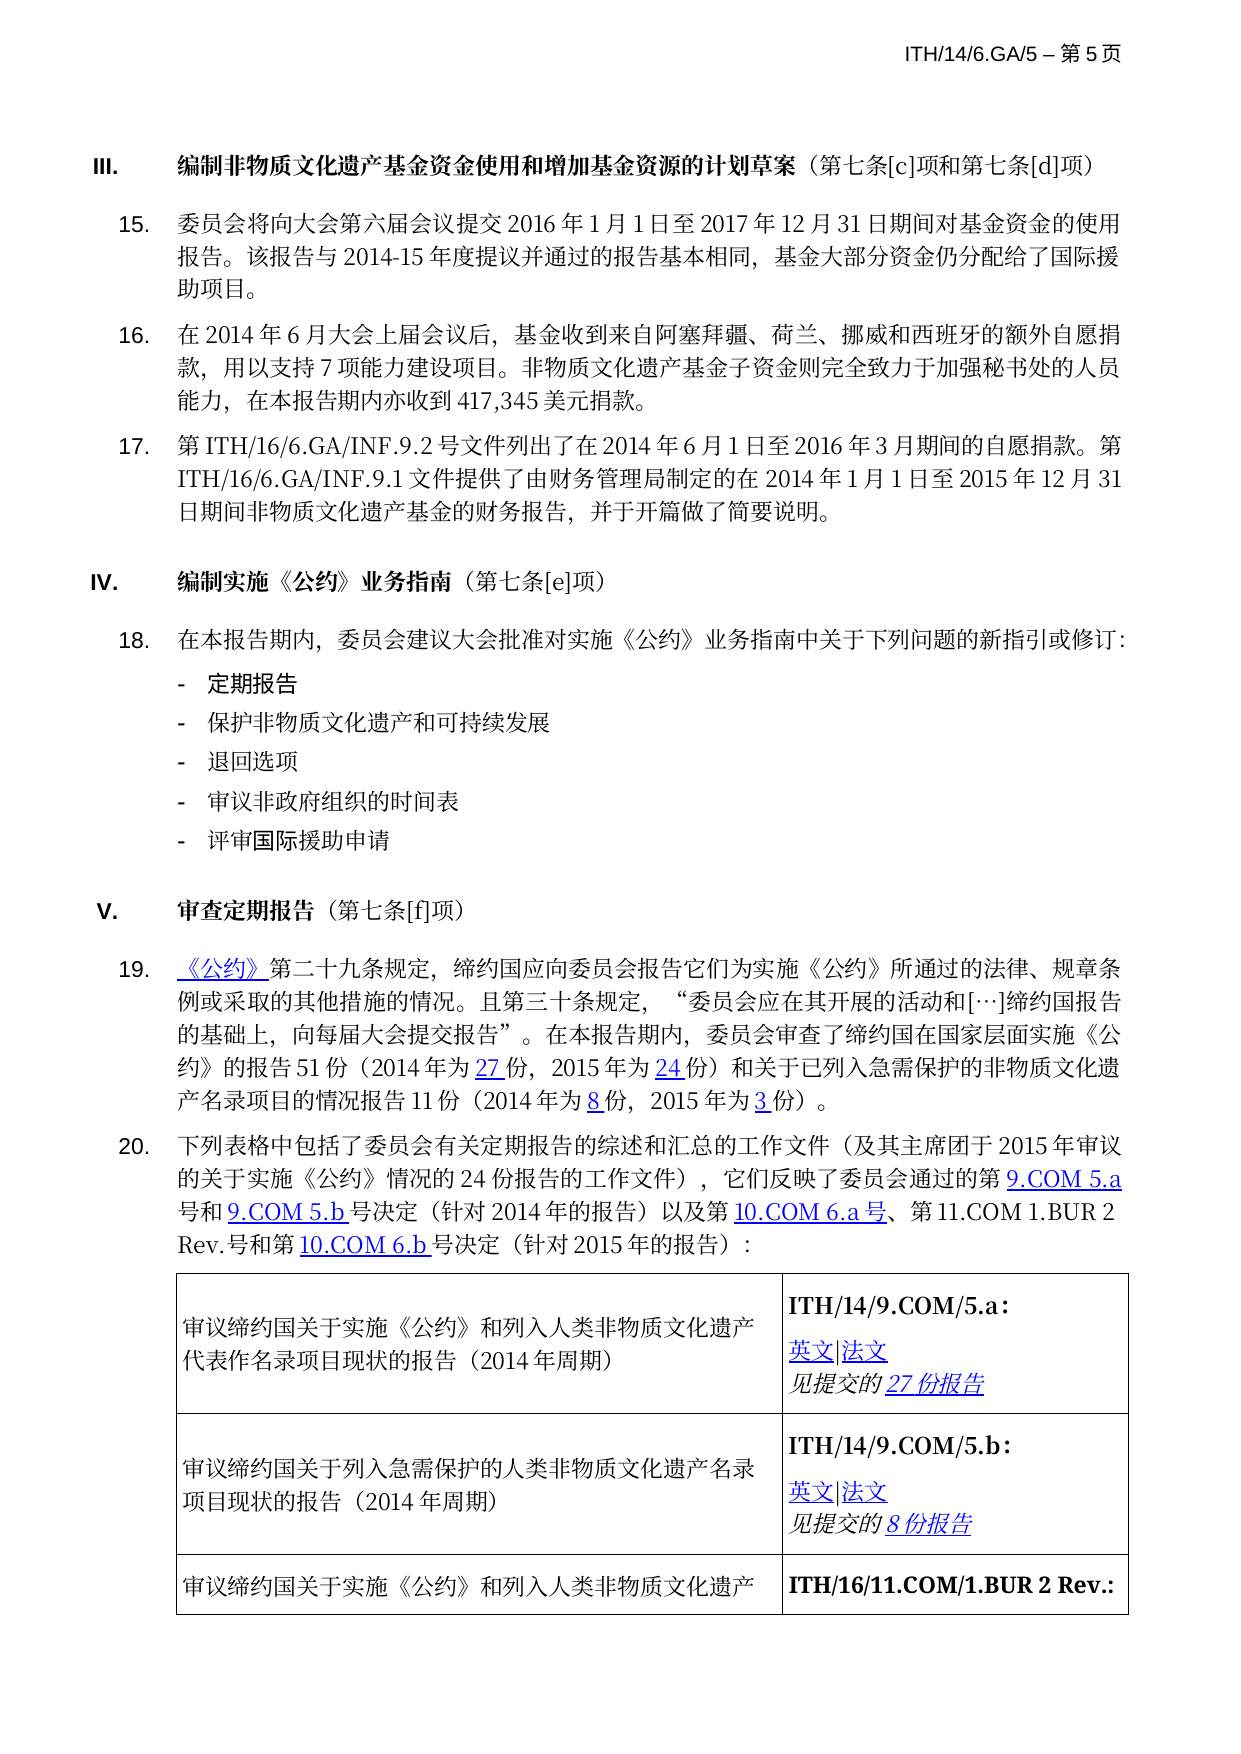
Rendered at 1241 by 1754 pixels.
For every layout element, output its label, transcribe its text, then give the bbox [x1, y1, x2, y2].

list 退回选项 [177, 744, 1122, 777]
list 保护非物质文化遗产和可持续发展 [177, 705, 1122, 738]
list 下列表格中包括了委员会有关定期报告的综述和汇总的工作文件（及其主席团于2015年审议的关于实施《公约》情况的24份报告的工作文件），它们反映了委员会通过的第9.COM 5.a号和9.COM 5.b号决定（针对2014年的报告）以及第10.COM 6.a号、第11.COM 1.BUR 2 Rev.号和第10.COM 6.b号决定（针对2015年的报告）： [118, 1128, 1122, 1260]
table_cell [783, 1555, 1128, 1614]
list 编制非物质文化遗产基金资金使用和增加基金资源的计划草案（第七条[c]项和第七条[d]项） [118, 148, 1122, 181]
list 定期报告 [177, 668, 1122, 699]
list 评审国际援助申请 [177, 823, 1122, 856]
list 在本报告期内，委员会建议大会批准对实施《公约》业务指南中关于下列问题的新指引或修订： [118, 622, 1122, 655]
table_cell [177, 1555, 782, 1614]
list 审查定期报告（第七条[f]项） [118, 893, 1122, 926]
table_header ITH/14/9.COM/5.a： 英文|法文 见提交的27份报告 [783, 1274, 1128, 1413]
list 第ITH/16/6.GA/INF.9.2号文件列出了在2014年6月1日至2016年3月期间的自愿捐款。第ITH/16/6.GA/INF.9.1文件提供了由财务管理局制定的在2014年1月1日至2015年12月31日期间非物质文化遗产基金的财务报告，并于开篇做了简要说明。 [118, 428, 1122, 527]
table_cell ITH/14/9.COM/5.b： 英文|法文 见提交的8份报告 [783, 1414, 1128, 1553]
list 委员会将向大会第六届会议提交2016年1月1日至2017年12月31日期间对基金资金的使用报告。该报告与2014-15年度提议并通过的报告基本相同，基金大部分资金仍分配给了国际援助项目。 [118, 206, 1122, 304]
table_header 审议缔约国关于实施《公约》和列入人类非物质文化遗产代表作名录项目现状的报告（2014年周期） [177, 1274, 782, 1413]
table_cell 审议缔约国关于列入急需保护的人类非物质文化遗产名录项目现状的报告（2014年周期） [177, 1414, 782, 1553]
list 编制实施《公约》业务指南（第七条[e]项） [118, 564, 1122, 597]
list 《公约》第二十九条规定，缔约国应向委员会报告它们为实施《公约》所通过的法律、规章条例或采取的其他措施的情况。且第三十条规定，“委员会应在其开展的活动和[…]缔约国报告的基础上，向每届大会提交报告”。在本报告期内，委员会审查了缔约国在国家层面实施《公约》的报告51份（2014年为27份，2015年为24份）和关于已列入急需保护的非物质文化遗产名录项目的情况报告11份（2014年为8份，2015年为3份）。 [118, 951, 1122, 1116]
list 审议非政府组织的时间表 [177, 783, 1122, 816]
list 在2014年6月大会上届会议后，基金收到来自阿塞拜疆、荷兰、挪威和西班牙的额外自愿捐款，用以支持7项能力建设项目。非物质文化遗产基金子资金则完全致力于加强秘书处的人员能力，在本报告期内亦收到417,345美元捐款。 [118, 317, 1122, 416]
